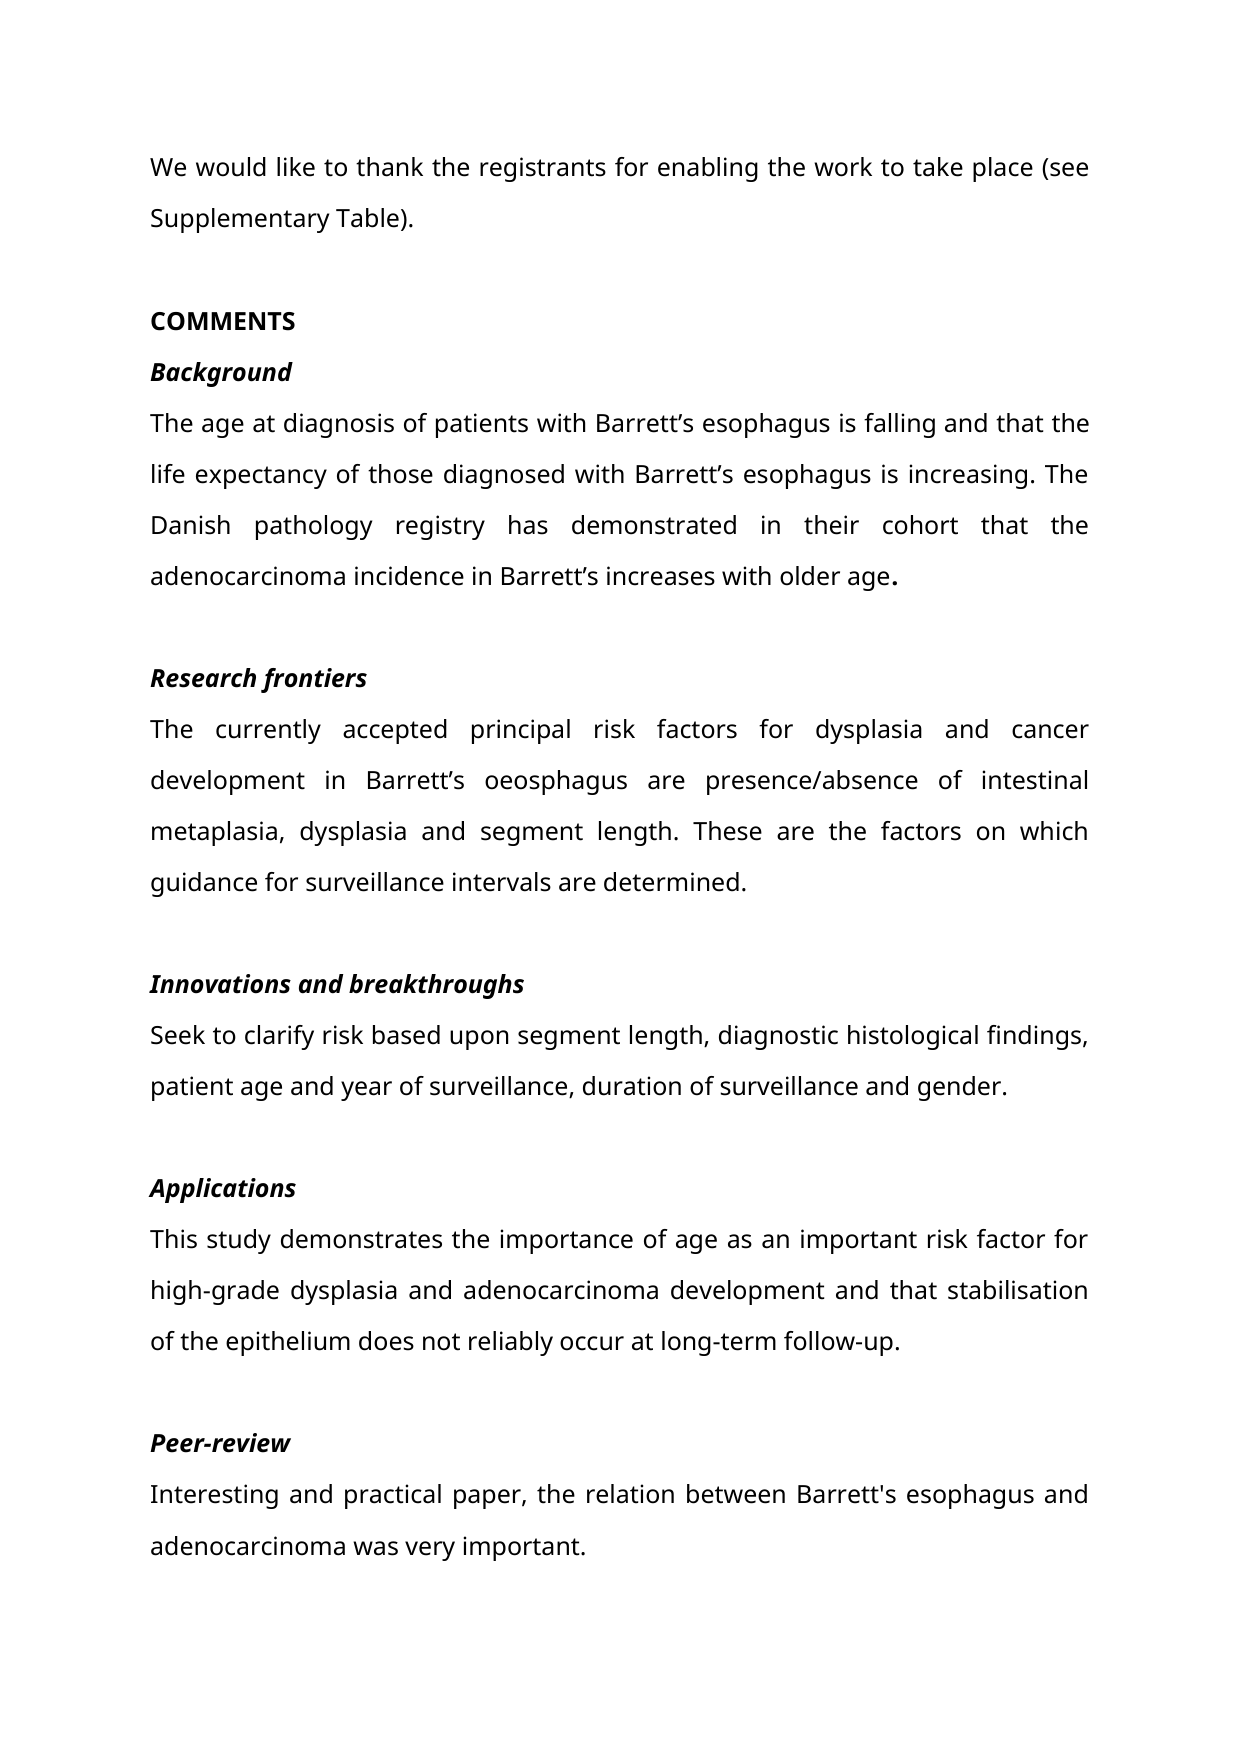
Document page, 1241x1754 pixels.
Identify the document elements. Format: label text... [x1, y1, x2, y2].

text Interesting and practical paper, the relation between Barrett's esophagus and adenocarcinoma was very important. [150, 1477, 1090, 1562]
text We would like to thank the registrants for enabling the work to take place (see Supplementary Table). [150, 150, 1090, 235]
text Seek to clarify risk based upon segment length, diagnostic histological findings, patient age and year of surveillance, duration of surveillance and gender. [150, 1018, 1090, 1103]
text This study demonstrates the importance of age as an important risk factor for high-grade dysplasia and adenocarcinoma development and that stabilisation of the epithelium does not reliably occur at long-term follow-up. [150, 1222, 1090, 1358]
text Research frontiers [150, 660, 1090, 694]
text Applications [150, 1171, 1090, 1205]
text Innovations and breakthroughs [150, 967, 1090, 1001]
text The currently accepted principal risk factors for dysplasia and cancer development in Barrett’s oeosphagus are presence/absence of intestinal metaplasia, dysplasia and segment length. These are the factors on which guidance for surveillance intervals are determined. [150, 711, 1090, 899]
text COMMENTS [150, 303, 1090, 337]
text Background [150, 354, 1090, 388]
text The age at diagnosis of patients with Barrett’s esophagus is falling and that the life expectancy of those diagnosed with Barrett’s esophagus is increasing. The Danish pathology registry has demonstrated in their cohort that the adenocarcinoma incidence in Barrett’s increases with older age. [150, 405, 1090, 592]
text Peer-review [150, 1426, 1090, 1460]
